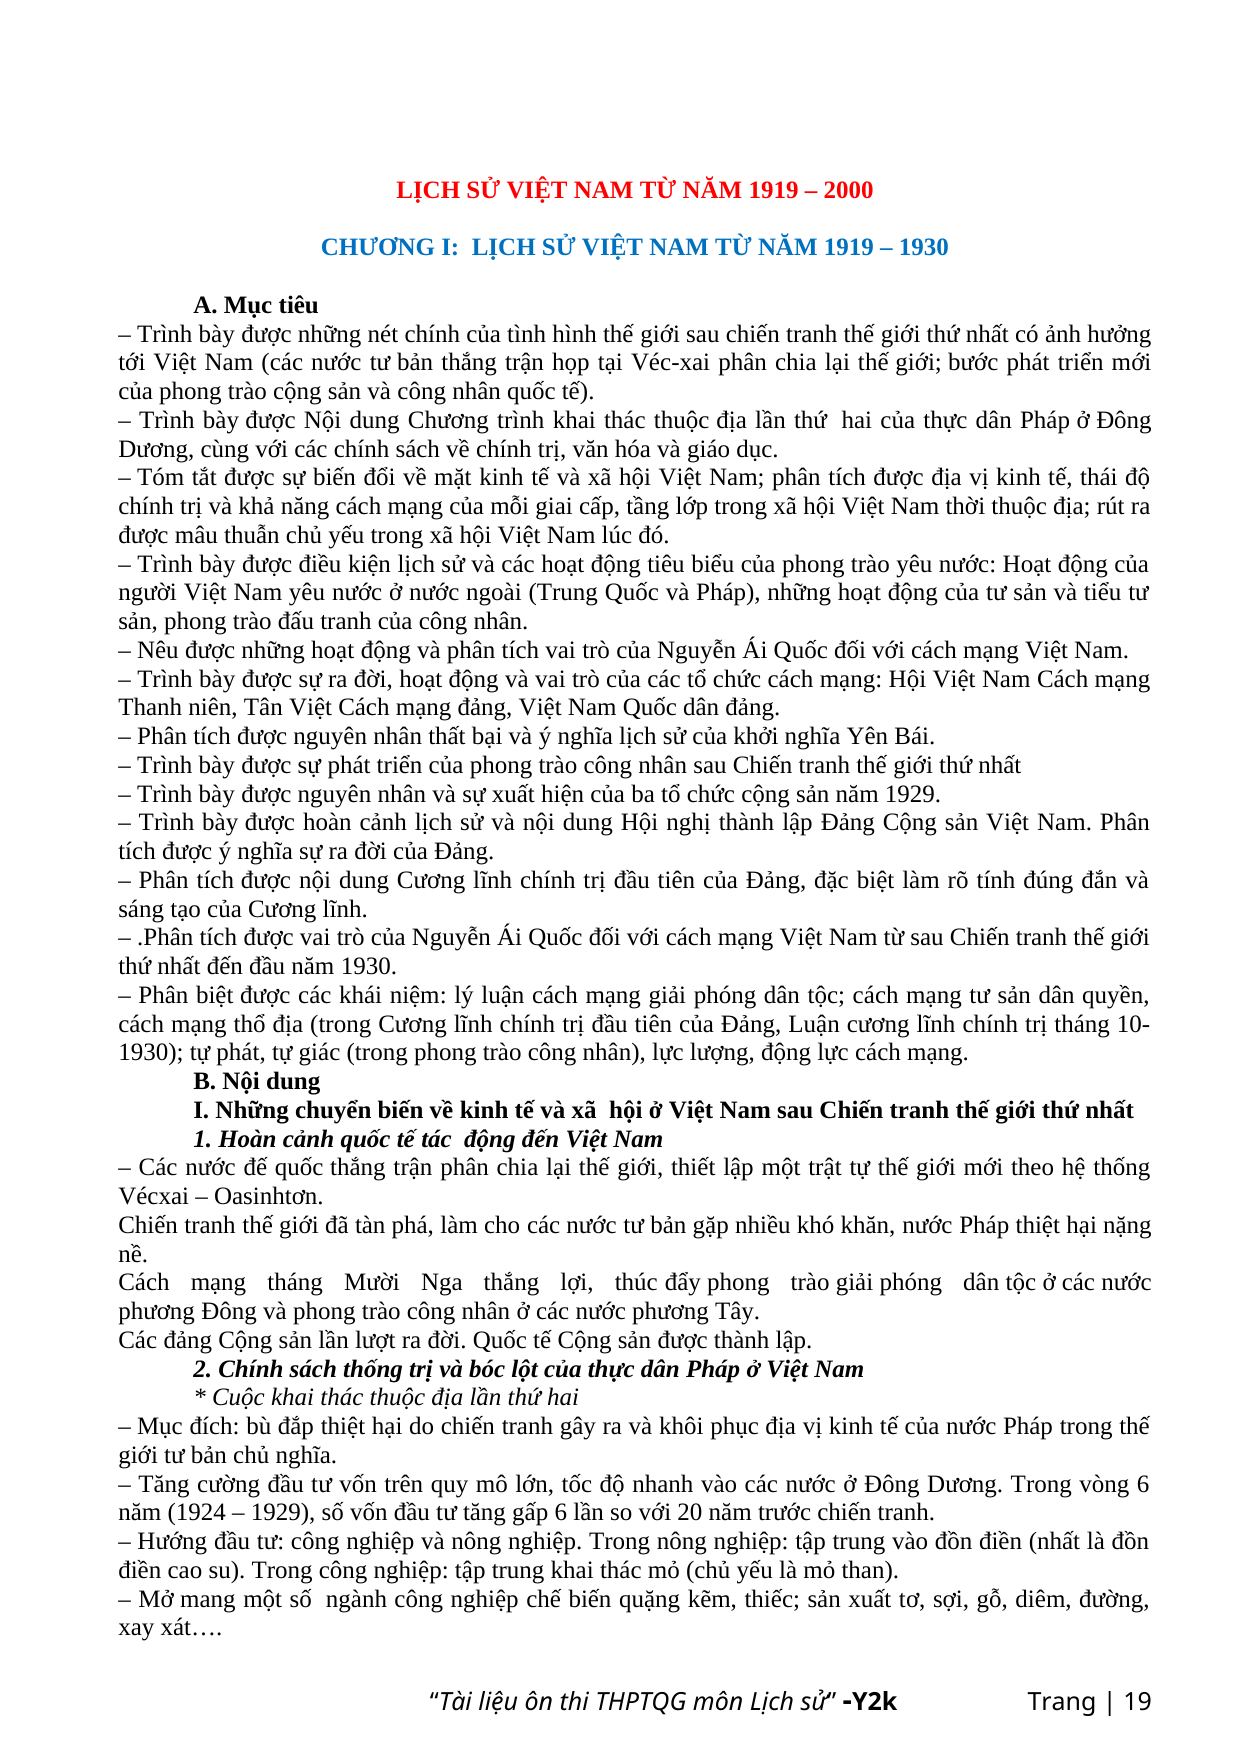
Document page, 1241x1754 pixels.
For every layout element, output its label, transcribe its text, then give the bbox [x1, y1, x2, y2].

text 2. Chính sách thống trị và bóc lột của thực dân Pháp ở Việt Nam [118, 1354, 1152, 1382]
text – .Phân tích được vai trò của Nguyễn Ái Quốc đối với cách mạng Việt Nam từ sau Chiến tranh thế giới thứ nhất đến đầu năm 1930. [118, 922, 1152, 980]
text – Mục đích: bù đắp thiệt hại do chiến tranh gây ra và khôi phục địa vị kinh tế của nước Pháp trong thế giới tư bản chủ nghĩa. [118, 1411, 1152, 1469]
text – Trình bày được sự phát triển của phong trào công nhân sau Chiến tranh thế giới thứ nhất [118, 750, 1152, 779]
text – Tóm tắt được sự biến đổi về mặt kinh tế và xã hội Việt Nam; phân tích được địa vị kinh tế, thái độ chính trị và khả năng cách mạng của mỗi giai cấp, tầng lớp trong xã hội Việt Nam thời thuộc địa; rút ra được mâu thuẫn chủ yếu trong xã hội Việt Nam lúc đó. [118, 462, 1152, 549]
text CHƯƠNG I: LỊCH SỬ VIỆT NAM TỪ NĂM 1919 – 1930 [118, 232, 1152, 261]
text – Trình bày được sự ra đời, hoạt động và vai trò của các tổ chức cách mạng: Hội Việt Nam Cách mạng Thanh niên, Tân Việt Cách mạng đảng, Việt Nam Quốc dân đảng. [118, 664, 1152, 721]
text – Trình bày được nguyên nhân và sự xuất hiện của ba tổ chức cộng sản năm 1929. [118, 779, 1152, 807]
text – Nêu được những hoạt động và phân tích vai trò của Nguyễn Ái Quốc đối với cách mạng Việt Nam. [118, 635, 1152, 664]
text Chiến tranh thế giới đã tàn phá, làm cho các nước tư bản gặp nhiều khó khăn, nước Pháp thiệt hại nặng nề. [118, 1210, 1152, 1267]
text – Phân tích được nguyên nhân thất bại và ý nghĩa lịch sử của khởi nghĩa Yên Bái. [118, 721, 1152, 750]
text – Trình bày được điều kiện lịch sử và các hoạt động tiêu biểu của phong trào yêu nước: Hoạt động của người Việt Nam yêu nước ở nước ngoài (Trung Quốc và Pháp), những hoạt động của tư sản và tiểu tư sản, phong trào đấu tranh của công nhân. [118, 549, 1152, 635]
text Cách mạng tháng Mười Nga thắng lợi, thúc đẩy phong trào giải phóng dân tộc ở các nước phương Đông và phong trào công nhân ở các nước phương Tây. [118, 1267, 1152, 1325]
text – Phân tích được nội dung Cương lĩnh chính trị đầu tiên của Đảng, đặc biệt làm rõ tính đúng đắn và sáng tạo của Cương lĩnh. [118, 865, 1152, 922]
text – Trình bày được Nội dung Chương trình khai thác thuộc địa lần thứ hai của thực dân Pháp ở Đông Dương, cùng với các chính sách về chính trị, văn hóa và giáo dục. [118, 405, 1152, 462]
text * Cuộc khai thác thuộc địa lần thứ hai [118, 1382, 1152, 1411]
text I. Những chuyển biến về kinh tế và xã hội ở Việt Nam sau Chiến tranh thế giới thứ nhất [118, 1095, 1152, 1124]
text B. Nội dung [118, 1066, 1152, 1095]
text A. Mục tiêu [118, 290, 1152, 319]
text – Các nước đế quốc thắng trận phân chia lại thế giới, thiết lập một trật tự thế giới mới theo hệ thống Vécxai – Oasinhtơn. [118, 1152, 1152, 1210]
text LỊCH SỬ VIỆT NAM TỪ NĂM 1919 – 2000 [118, 175, 1152, 204]
text Các đảng Cộng sản lần lượt ra đời. Quốc tế Cộng sản được thành lập. [118, 1325, 1152, 1354]
text – Mở mang một số ngành công nghiệp chế biến quặng kẽm, thiếc; sản xuất tơ, sợi, gỗ, diêm, đường, xay xát…. [118, 1584, 1152, 1641]
text – Trình bày được những nét chính của tình hình thế giới sau chiến tranh thế giới thứ nhất có ảnh hưởng tới Việt Nam (các nước tư bản thắng trận họp tại Véc-xai phân chia lại thế giới; bước phát triển mới của phong trào cộng sản và công nhân quốc tế). [118, 319, 1152, 405]
text – Phân biệt được các khái niệm: lý luận cách mạng giải phóng dân tộc; cách mạng tư sản dân quyền, cách mạng thổ địa (trong Cương lĩnh chính trị đầu tiên của Đảng, Luận cương lĩnh chính trị tháng 10-1930); tự phát, tự giác (trong phong trào công nhân), lực lượng, động lực cách mạng. [118, 980, 1152, 1066]
text 1. Hoàn cảnh quốc tế tác động đến Việt Nam [118, 1124, 1152, 1152]
text – Trình bày được hoàn cảnh lịch sử và nội dung Hội nghị thành lập Đảng Cộng sản Việt Nam. Phân tích được ý nghĩa sự ra đời của Đảng. [118, 807, 1152, 865]
text – Tăng cường đầu tư vốn trên quy mô lớn, tốc độ nhanh vào các nước ở Đông Dương. Trong vòng 6 năm (1924 – 1929), số vốn đầu tư tăng gấp 6 lần so với 20 năm trước chiến tranh. [118, 1469, 1152, 1526]
text – Hướng đầu tư: công nghiệp và nông nghiệp. Trong nông nghiệp: tập trung vào đồn điền (nhất là đồn điền cao su). Trong công nghiệp: tập trung khai thác mỏ (chủ yếu là mỏ than). [118, 1526, 1152, 1584]
